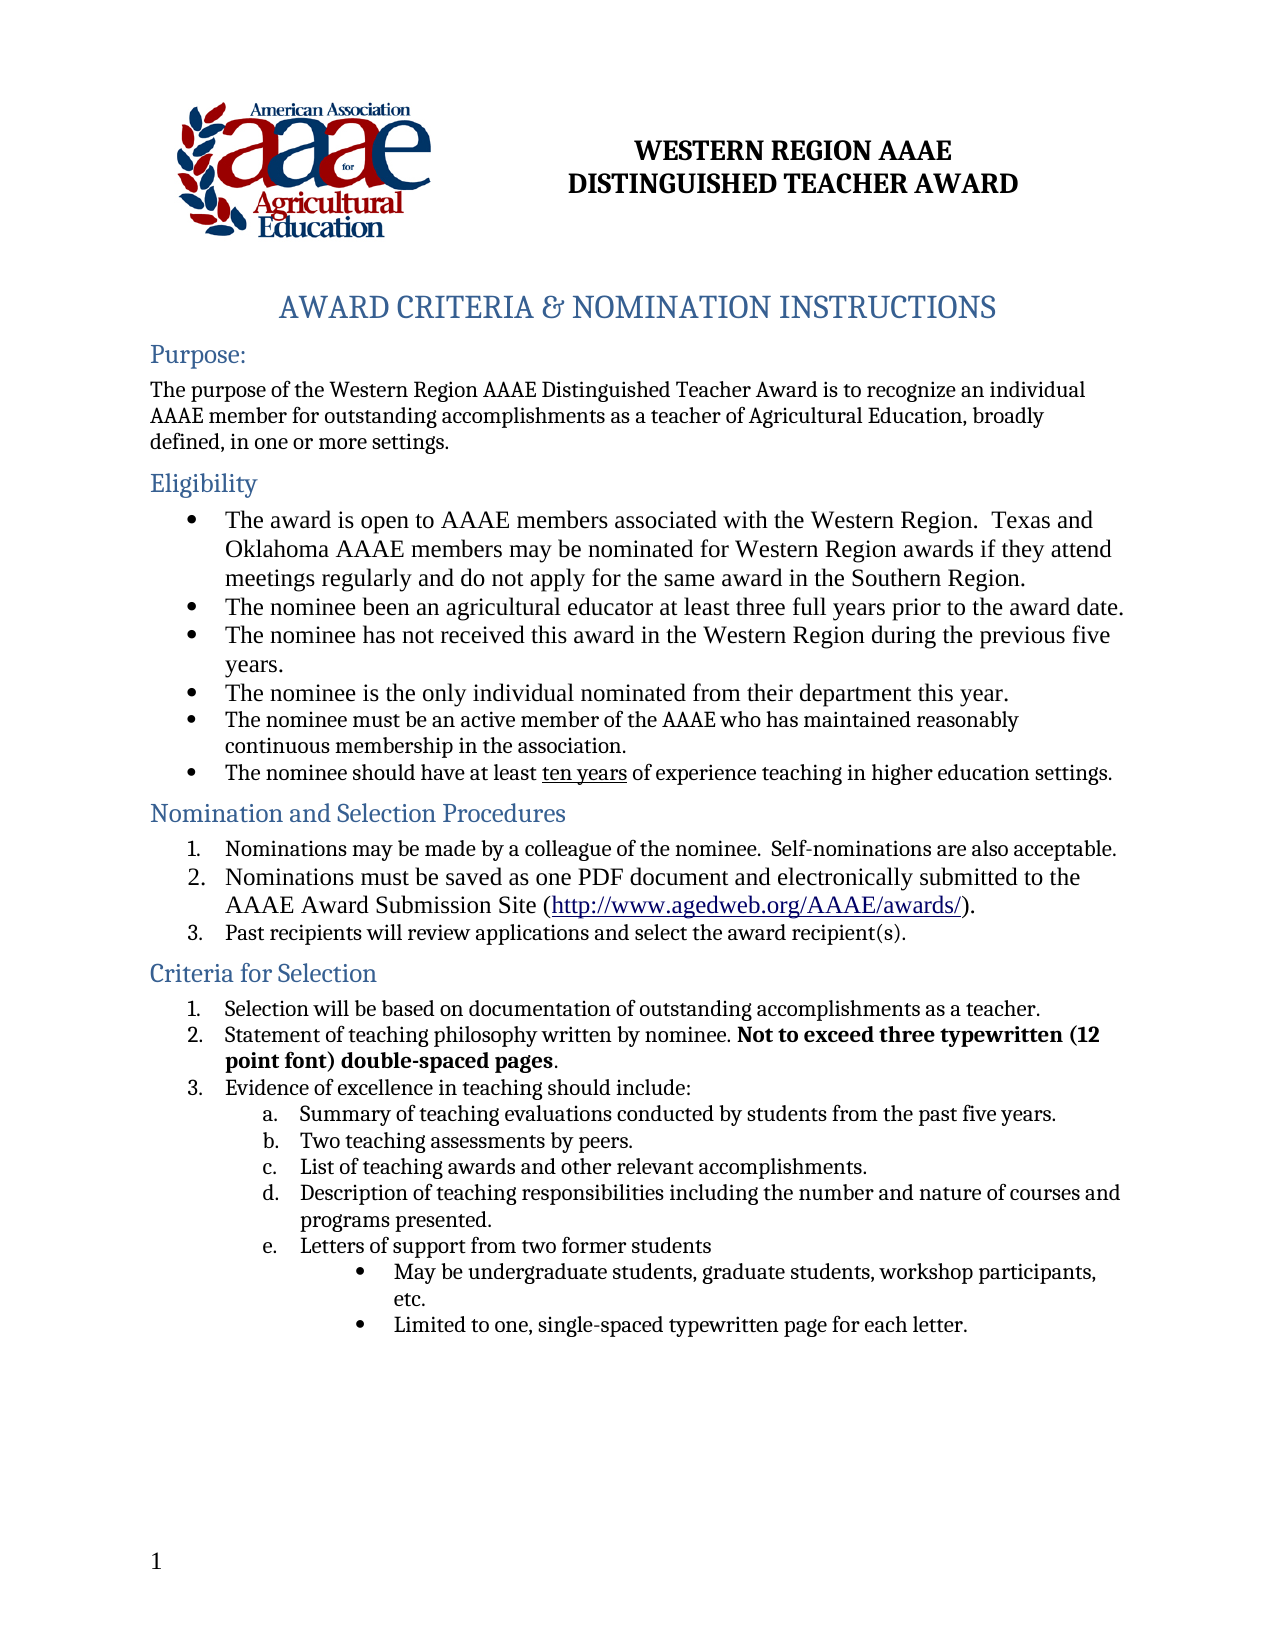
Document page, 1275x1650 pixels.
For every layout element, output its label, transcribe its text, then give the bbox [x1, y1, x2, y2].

picture [161, 75, 450, 260]
list Two teaching assessments by peers. [262, 1127, 1125, 1154]
subtitle Purpose: [150, 339, 1125, 370]
list The nominee should have at least ten years of experience teaching in higher education settings. [187, 759, 1125, 786]
list The award is open to AAAE members associated with the Western Region. Texas and Oklahoma AAAE members may be nominated for Western Region awards if they attend meetings regularly and do not apply for the same award in the Southern Region. [187, 505, 1125, 592]
subtitle Eligibility [150, 468, 1125, 499]
list Statement of teaching philosophy written by nominee. Not to exceed three typewritten (12 point font) double-spaced pages. [187, 1022, 1125, 1075]
list Summary of teaching evaluations conducted by students from the past five years. [262, 1101, 1125, 1127]
list Nominations must be saved as one PDF document and electronically submitted to the AAAE Award Submission Site (http://www.agedweb.org/AAAE/awards/). [187, 862, 1125, 919]
subtitle Criteria for Selection [150, 958, 1125, 989]
list The nominee been an agricultural educator at least three full years prior to the award date. [187, 592, 1125, 620]
list List of teaching awards and other relevant accomplishments. [262, 1154, 1125, 1180]
list Evidence of excellence in teaching should include: [187, 1075, 1125, 1101]
list Past recipients will review applications and select the award recipient(s). [187, 919, 1125, 946]
list The nominee has not received this award in the Western Region during the previous five years. [187, 620, 1125, 678]
list The nominee must be an active member of the AAAE who has maintained reasonably continuous membership in the association. [187, 707, 1125, 759]
list Description of teaching responsibilities including the number and nature of courses and programs presented. [262, 1180, 1125, 1233]
subtitle Nomination and Selection Procedures [150, 798, 1125, 829]
subtitle AWARD CRITERIA & NOMINATION INSTRUCTIONS [150, 288, 1125, 326]
list Selection will be based on documentation of outstanding accomplishments as a teacher. [187, 996, 1125, 1022]
text The purpose of the Western Region AAAE Distinguished Teacher Award is to recognize an individual AAAE member for outstanding accomplishments as a teacher of Agricultural Education, broadly defined, in one or more settings. [150, 376, 1125, 455]
list Limited to one, single-spaced typewritten page for each letter. [356, 1312, 1125, 1338]
list May be undergraduate students, graduate students, workshop participants, etc. [356, 1259, 1125, 1312]
list Nominations may be made by a colleague of the nominee. Self-nominations are also acceptable. [187, 836, 1125, 862]
list The nominee is the only individual nominated from their department this year. [187, 678, 1125, 707]
list Letters of support from two former students [262, 1233, 1125, 1259]
